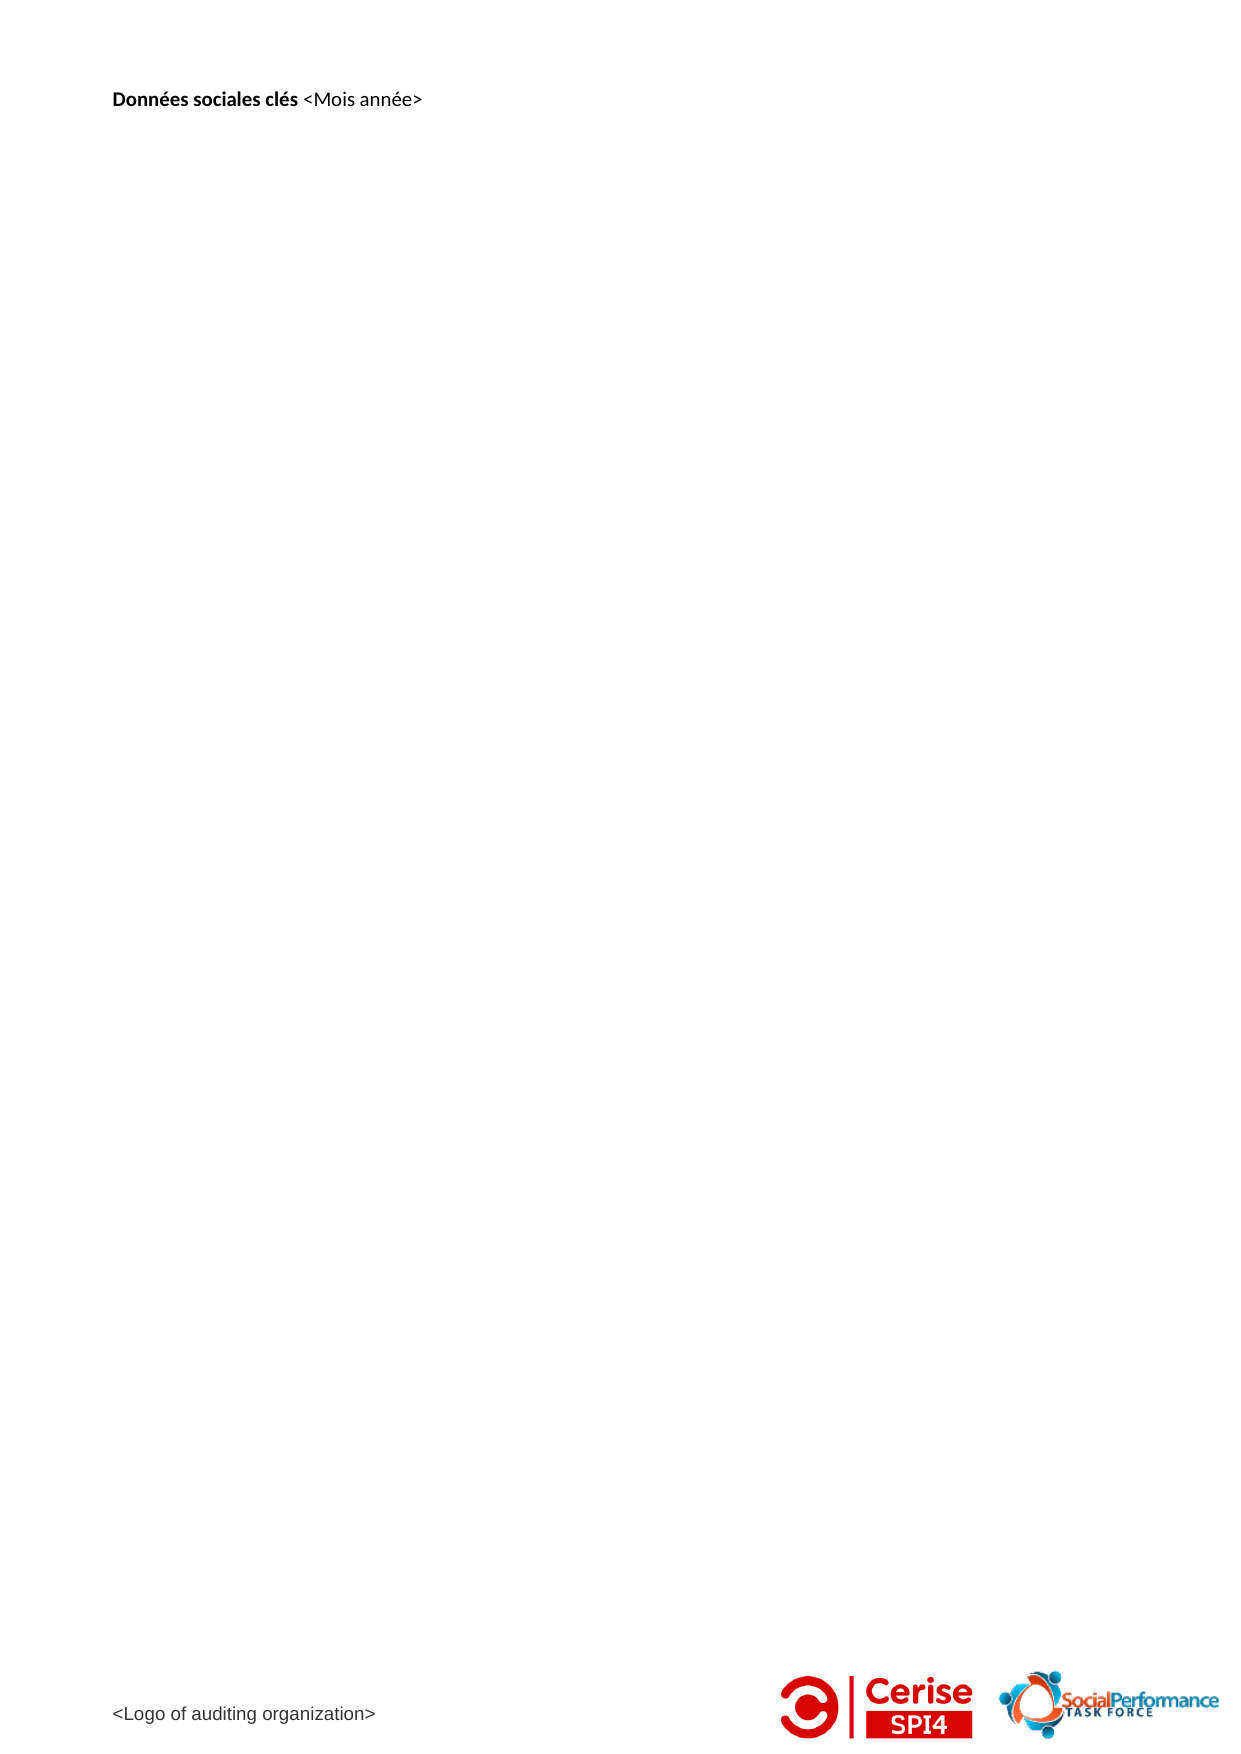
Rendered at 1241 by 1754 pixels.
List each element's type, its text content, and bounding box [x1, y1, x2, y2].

picture [764, 1662, 983, 1747]
text Données sociales clés <Mois année> [112, 86, 1137, 111]
picture [992, 1667, 1222, 1742]
